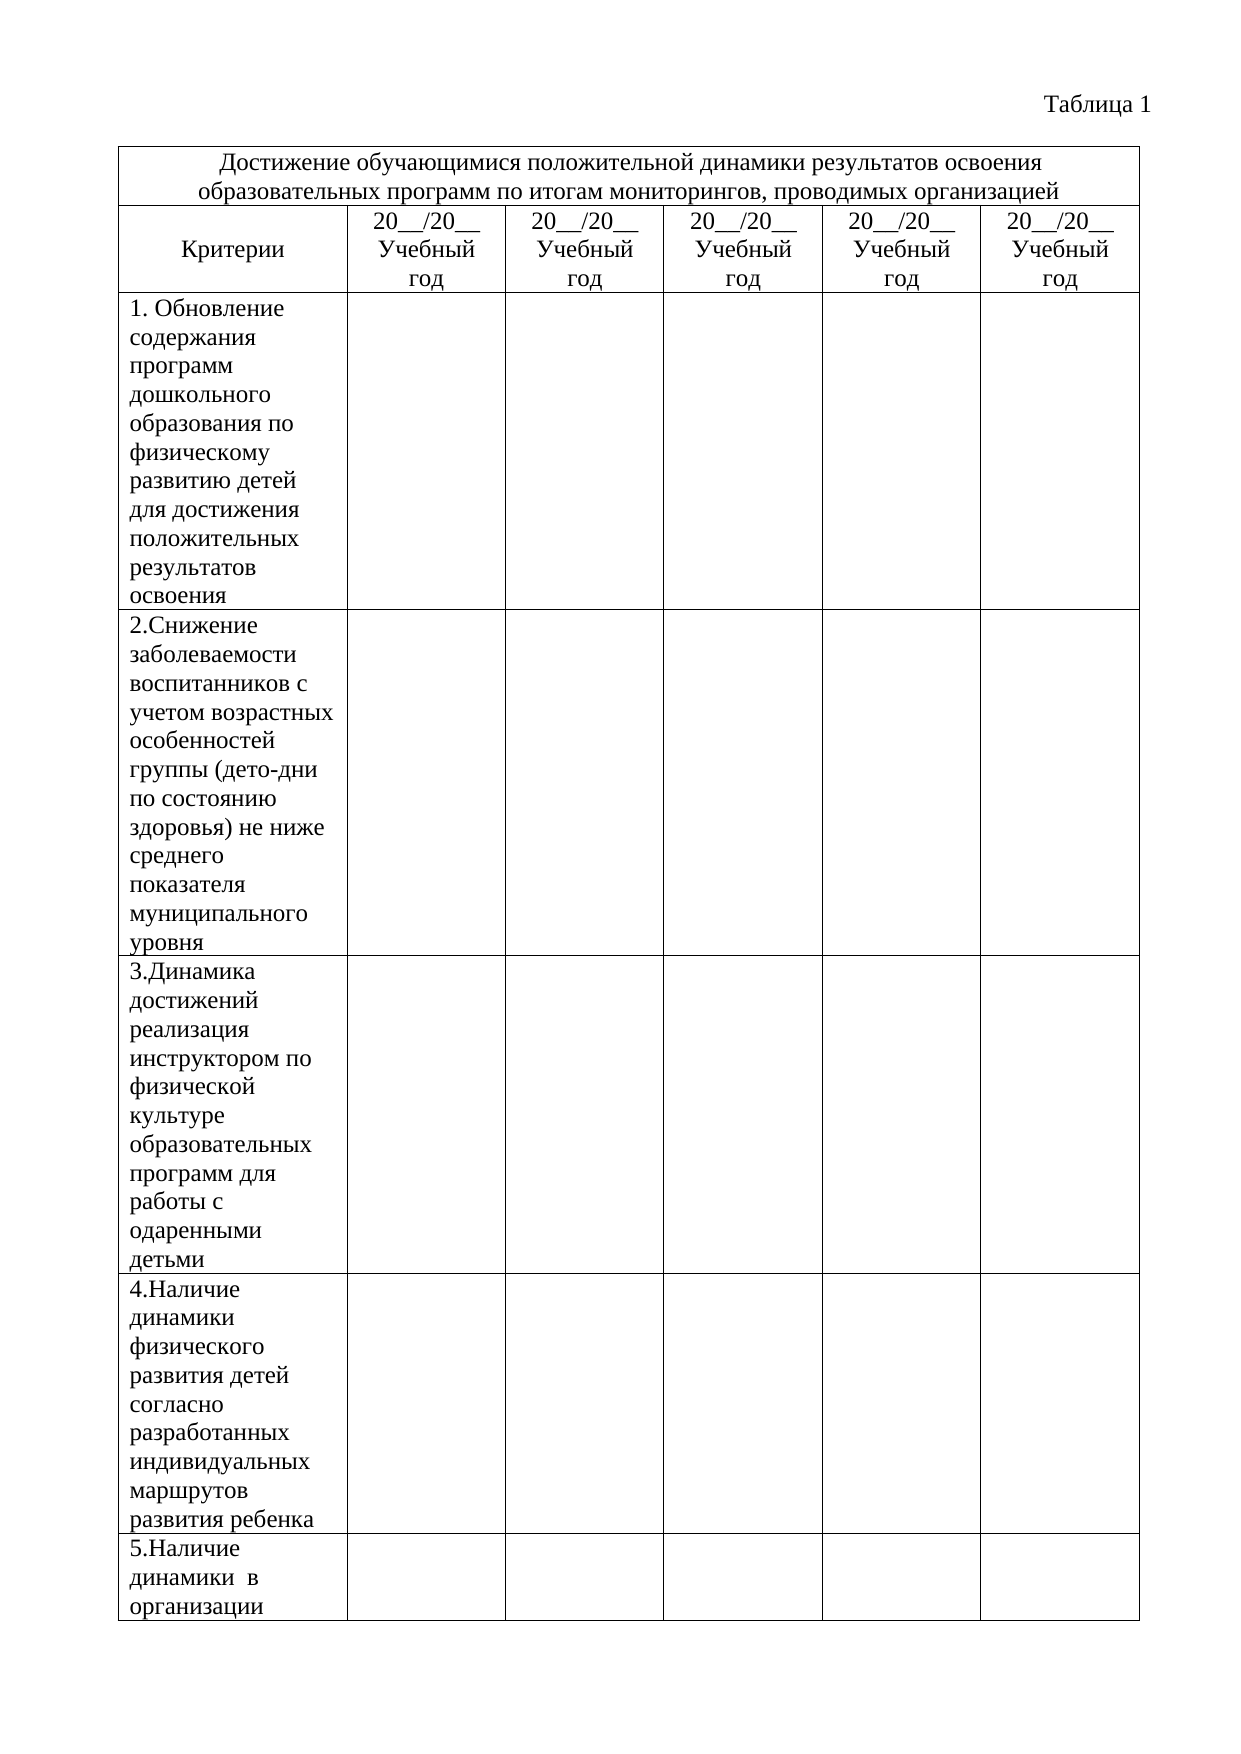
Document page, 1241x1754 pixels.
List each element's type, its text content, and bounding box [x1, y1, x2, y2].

table_cell 4.Наличие динамики физического развития детей согласно разработанных индивидуальных маршрутов развития ребенка [119, 1274, 347, 1532]
table_cell [981, 956, 1139, 1273]
table_cell 20__/20__ Учебный год [981, 206, 1139, 292]
table_cell [664, 1274, 822, 1532]
table_cell 20__/20__ Учебный год [664, 206, 822, 292]
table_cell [119, 1534, 347, 1620]
table_cell [823, 610, 980, 955]
table_cell [981, 1274, 1139, 1532]
table_cell Критерии [119, 206, 347, 292]
table_cell 20__/20__ Учебный год [348, 206, 505, 292]
table_cell [348, 1534, 505, 1620]
table_cell [506, 610, 663, 955]
table_cell 20__/20__ Учебный год [823, 206, 980, 292]
table_cell [981, 293, 1139, 609]
table_cell [348, 1274, 505, 1532]
table_cell 1. Обновление содержания программ дошкольного образования по физическому развитию детей для достижения положительных результатов освоения [119, 293, 347, 609]
table_cell [506, 293, 663, 609]
table_cell [348, 956, 505, 1273]
table_cell [664, 293, 822, 609]
table_cell 2.Снижение заболеваемости воспитанников с учетом возрастных особенностей группы (дето-дни по состоянию здоровья) не ниже среднего показателя муниципального уровня [119, 610, 347, 955]
table_cell [348, 293, 505, 609]
table_cell [506, 956, 663, 1273]
table_cell 20__/20__ Учебный год [506, 206, 663, 292]
table_cell [823, 293, 980, 609]
table_cell [506, 1534, 663, 1620]
table_cell [823, 1534, 980, 1620]
table_cell [664, 610, 822, 955]
table_cell 3.Динамика достижений реализация инструктором по физической культуре образовательных программ для работы с одаренными детьми [119, 956, 347, 1273]
table_cell [823, 1274, 980, 1532]
table_cell [664, 956, 822, 1273]
table_cell [981, 1534, 1139, 1620]
table_cell [506, 1274, 663, 1532]
table_cell [348, 610, 505, 955]
table_cell [981, 610, 1139, 955]
table_cell [823, 956, 980, 1273]
table_header Достижение обучающимися положительной динамики результатов освоения образовательных программ по итогам мониторингов, проводимых организацией [119, 147, 1139, 205]
table_cell [664, 1534, 822, 1620]
text Таблица 1 [177, 89, 1152, 117]
